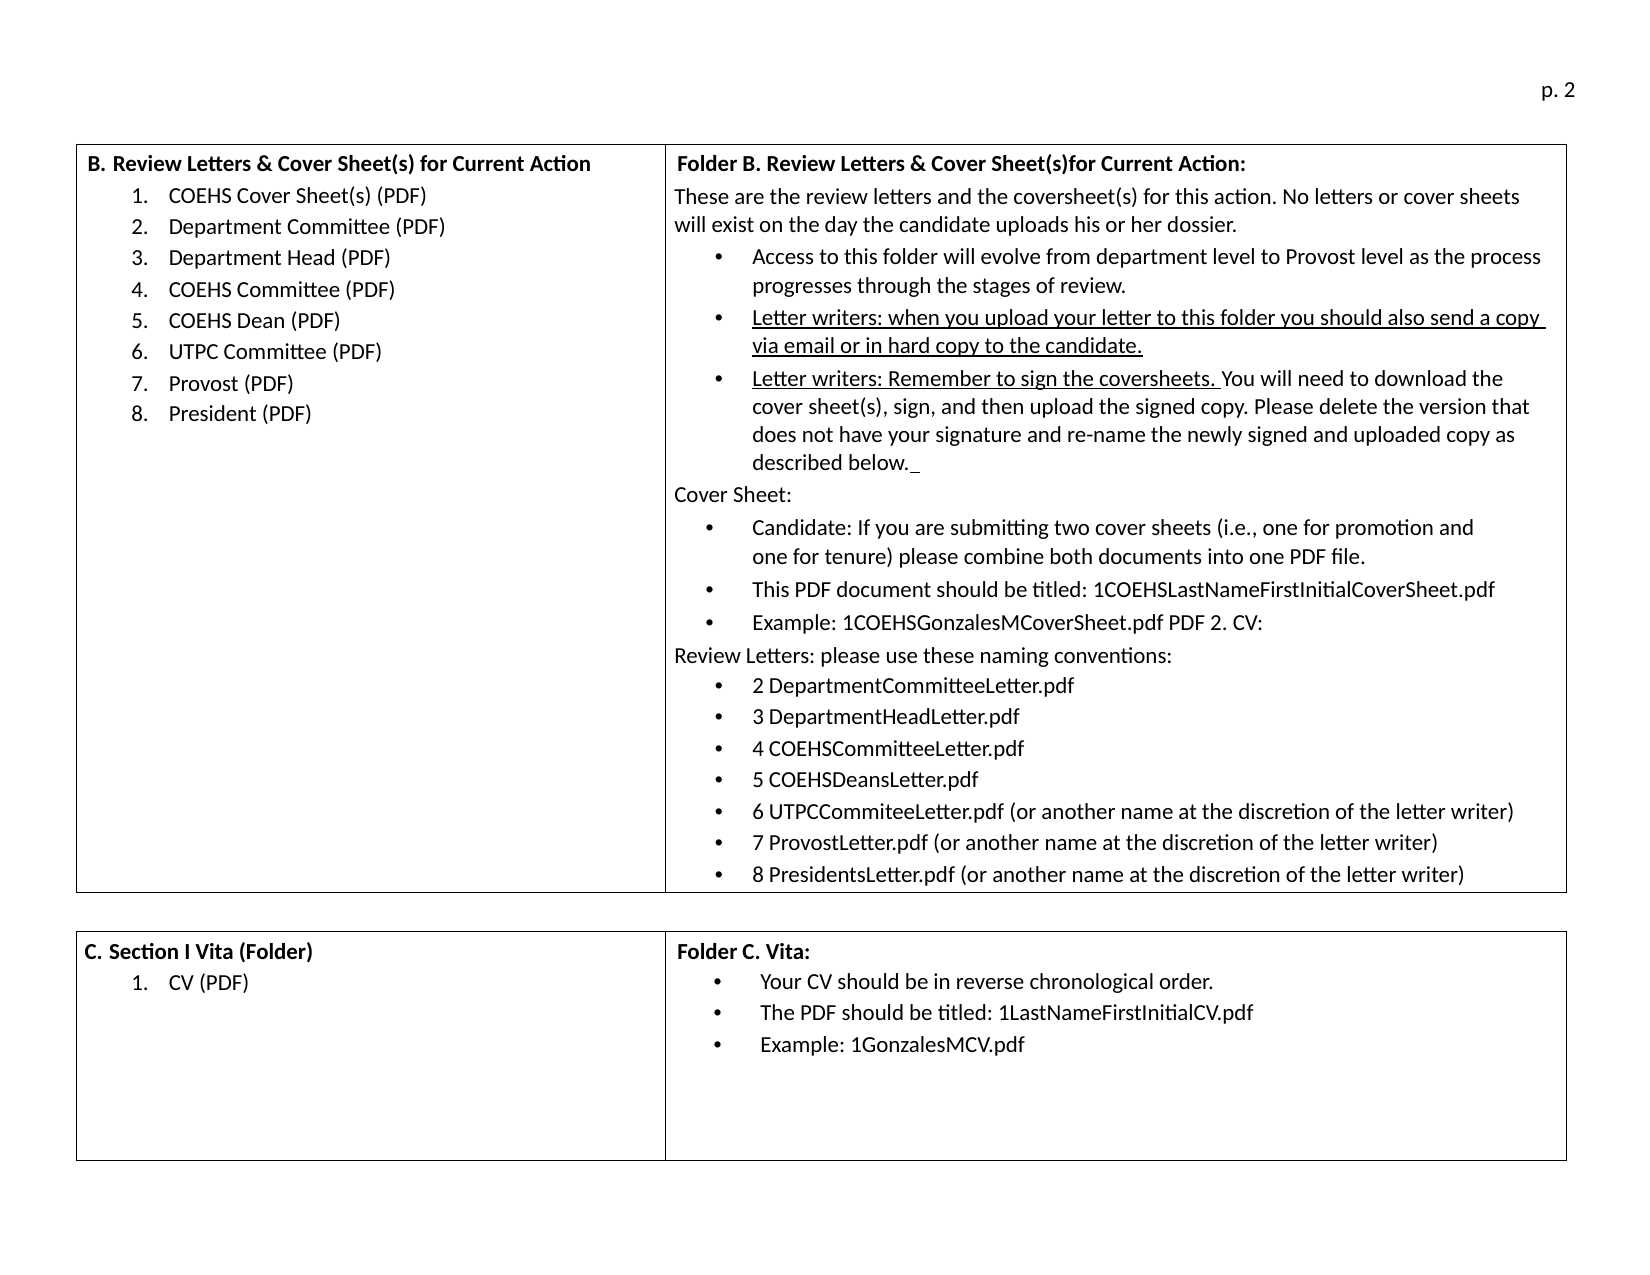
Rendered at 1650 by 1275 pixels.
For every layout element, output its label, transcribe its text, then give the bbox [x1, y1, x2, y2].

table_header Folder C. Vita: Your CV should be in reverse chronological order. The PDF should be titled: 1LastNameFirstInitialCV.pdf Example: 1GonzalesMCV.pdf [666, 932, 1566, 1160]
table_cell Folder B. Review Letters & Cover Sheet(s)for Current Action: These are the review letters and the coversheet(s) for this action. No letters or cover sheets will exist on the day the candidate uploads his or her dossier. Access to this folder will evolve from department level to Provost level as the process progresses through the stages of review. Letter writers: when you upload your letter to this folder you should also send a copy via email or in hard copy to the candidate. Letter writers: Remember to sign the coversheets. You will need to download the cover sheet(s), sign, and then upload the signed copy. Please delete the version that does not have your signature and re-name the newly signed and uploaded copy as described below. Cover Sheet: Candidate: If you are submitting two cover sheets (i.e., one for promotion and one for tenure) please combine both documents into one PDF file. This PDF document should be titled: 1COEHSLastNameFirstInitialCoverSheet.pdf Example: 1COEHSGonzalesMCoverSheet.pdf PDF 2. CV: Review Letters: please use these naming conventions: 2 DepartmentCommitteeLetter.pdf 3 DepartmentHeadLetter.pdf 4 COEHSCommitteeLetter.pdf 5 COEHSDeansLetter.pdf 6 UTPCCommiteeLetter.pdf (or another name at the discretion of the letter writer) 7 ProvostLetter.pdf (or another name at the discretion of the letter writer) 8 PresidentsLetter.pdf (or another name at the discretion of the letter writer) [666, 145, 1566, 892]
table_cell B. Review Letters & Cover Sheet(s) for Current Action COEHS Cover Sheet(s) (PDF) Department Committee (PDF) Department Head (PDF) COEHS Committee (PDF) COEHS Dean (PDF) UTPC Committee (PDF) Provost (PDF) President (PDF) [77, 145, 665, 892]
table_header C. Section I Vita (Folder) CV (PDF) [77, 932, 665, 1160]
